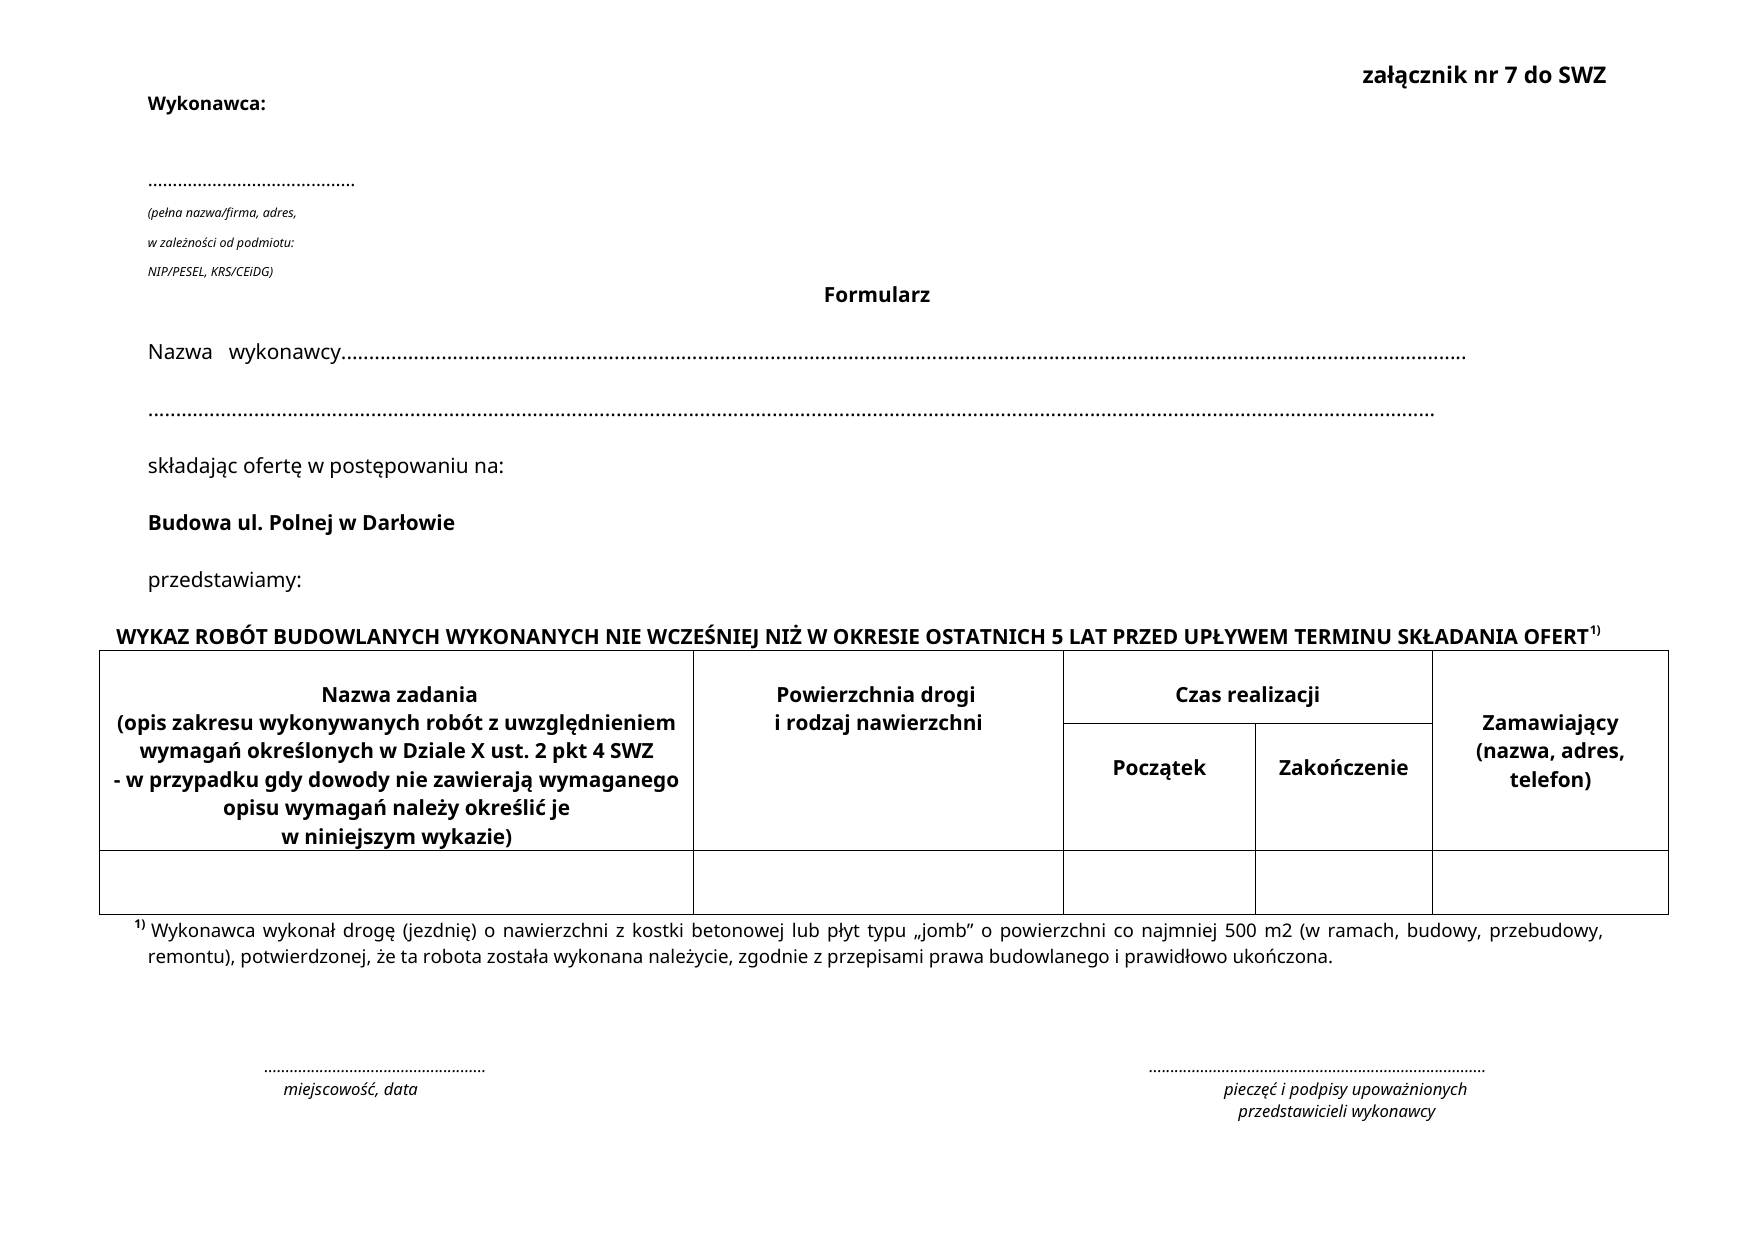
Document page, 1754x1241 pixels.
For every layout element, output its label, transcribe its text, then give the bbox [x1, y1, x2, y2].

table_header Zamawiający (nazwa, adres, telefon) [1433, 651, 1668, 850]
text miejscowość, data pieczęć i podpisy upoważnionych [148, 1077, 1606, 1100]
text WYKAZ ROBÓT BUDOWLANYCH WYKONANYCH NIE WCZEŚNIEJ NIŻ W OKRESIE OSTATNICH 5 LAT PRZED UPŁYWEM TERMINU SKŁADANIA OFERT1) [110, 622, 1606, 650]
table_header Czas realizacji [1064, 651, 1432, 723]
text załącznik nr 7 do SWZ [148, 59, 1606, 90]
text NIP/PESEL, KRS/CEiDG) [148, 263, 1606, 281]
text Wykonawca: [148, 90, 1606, 116]
table_header Powierzchnia drogi i rodzaj nawierzchni [694, 651, 1063, 850]
text …………………………………… [148, 166, 1606, 192]
text składając ofertę w postępowaniu na: [148, 451, 1606, 480]
table_cell [1256, 851, 1432, 914]
text Formularz [148, 281, 1606, 309]
text .................................................... ............................................................................... [148, 1055, 1606, 1077]
text ....................................................................................................................................................................................................................................... [148, 394, 1606, 423]
table_cell [694, 851, 1063, 914]
text Budowa ul. Polnej w Darłowie [148, 508, 1606, 537]
text przedstawiamy: [148, 565, 1606, 593]
table_cell Zakończenie [1256, 724, 1432, 850]
text 1) Wykonawca wykonał drogę (jezdnię) o nawierzchni z kostki betonowej lub płyt typu „jomb” o powierzchni co najmniej 500 m2 (w ramach, budowy, przebudowy, remontu), potwierdzonej, że ta robota została wykonana należycie, zgodnie z przepisami prawa budowlanego i prawidłowo ukończona. [110, 915, 1606, 969]
text w zależności od podmiotu: [148, 234, 1606, 251]
table_header Nazwa zadania (opis zakresu wykonywanych robót z uwzględnieniem wymagań określonych w Dziale X ust. 2 pkt 4 SWZ - w przypadku gdy dowody nie zawierają wymaganego opisu wymagań należy określić je w niniejszym wykazie) [100, 651, 693, 850]
table_cell [1064, 851, 1255, 914]
text przedstawicieli wykonawcy [148, 1100, 1606, 1123]
text NazwaHwykonawcy.......................................................................................................................................................................................................... [148, 337, 1606, 366]
table_cell [100, 851, 693, 914]
table_cell [1433, 851, 1668, 914]
text (pełna nazwa/firma, adres, [148, 204, 1606, 221]
table_cell Początek [1064, 724, 1255, 850]
